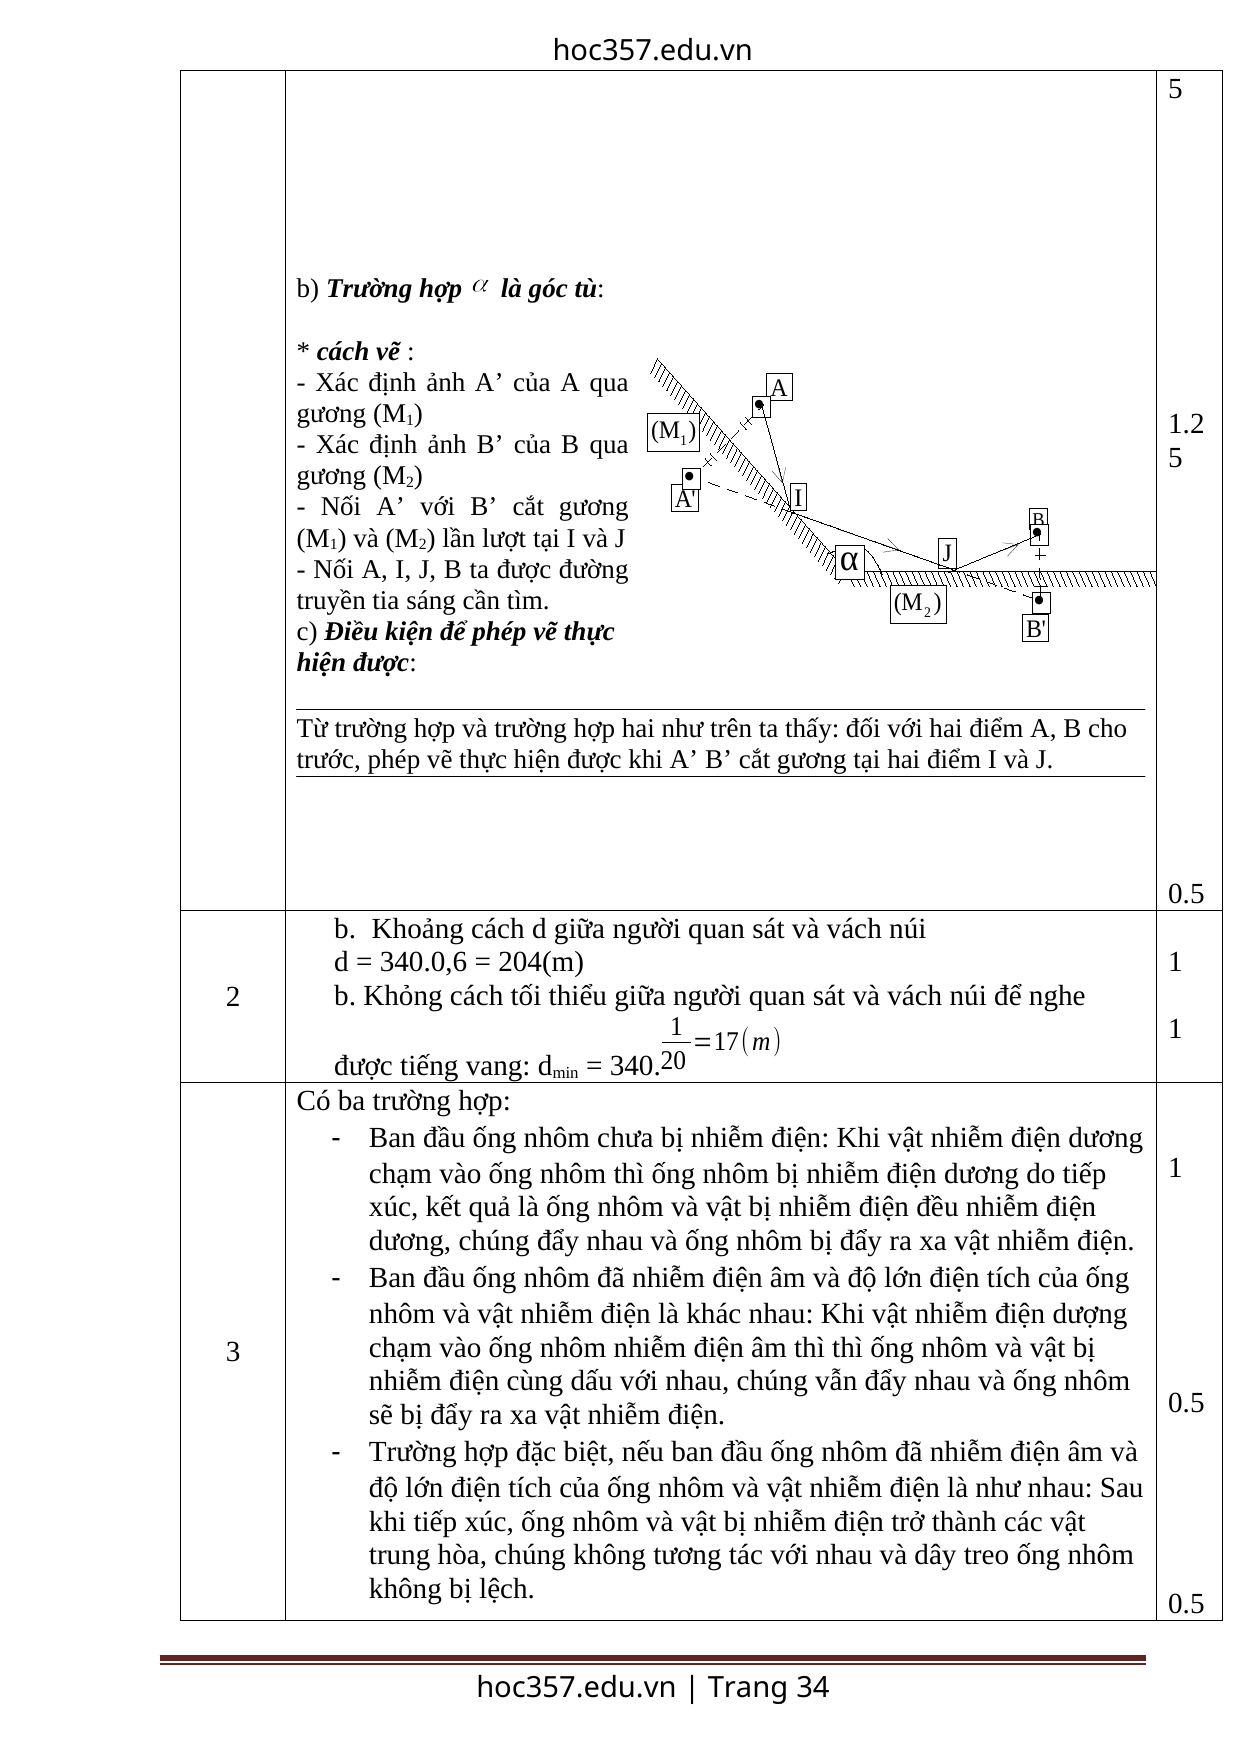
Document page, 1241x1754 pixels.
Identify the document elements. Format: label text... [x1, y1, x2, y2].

table_cell 2 [181, 911, 285, 1082]
table_cell 1 1 [1157, 911, 1222, 1082]
table_cell 1 [181, 71, 285, 910]
table_cell Khoảng cách d giữa người quan sát và vách núi d = 340.0,6 = 204(m) b. Khỏng cách tối thiểu giữa người quan sát và vách núi để nghe được tiếng vang: dmin = 340. [286, 911, 1156, 1082]
table_cell 0.5 0.75 1.25 0.5 [1157, 71, 1222, 910]
table_cell 1 0.5 0.5 [1157, 1083, 1222, 1619]
table_cell 3 [181, 1083, 285, 1619]
table_cell Có ba trường hợp: Ban đầu ống nhôm chưa bị nhiễm điện: Khi vật nhiễm điện dương chạm vào ống nhôm thì ống nhôm bị nhiễm điện dương do tiếp xúc, kết quả là ống nhôm và vật bị nhiễm điện đều nhiễm điện dương, chúng đẩy nhau và ống nhôm bị đẩy ra xa vật nhiễm điện. Ban đầu ống nhôm đã nhiễm điện âm và độ lớn điện tích của ống nhôm và vật nhiễm điện là khác nhau: Khi vật nhiễm điện dượng chạm vào ống nhôm nhiễm điện âm thì thì ống nhôm và vật bị nhiễm điện cùng dấu với nhau, chúng vẫn đẩy nhau và ống nhôm sẽ bị đẩy ra xa vật nhiễm điện. Trường hợp đặc biệt, nếu ban đầu ống nhôm đã nhiễm điện âm và độ lớn điện tích của ống nhôm và vật nhiễm điện là như nhau: Sau khi tiếp xúc, ống nhôm và vật bị nhiễm điện trở thành các vật trung hòa, chúng không tương tác với nhau và dây treo ống nhôm không bị lệch. [286, 1083, 1156, 1619]
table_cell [286, 71, 1156, 910]
